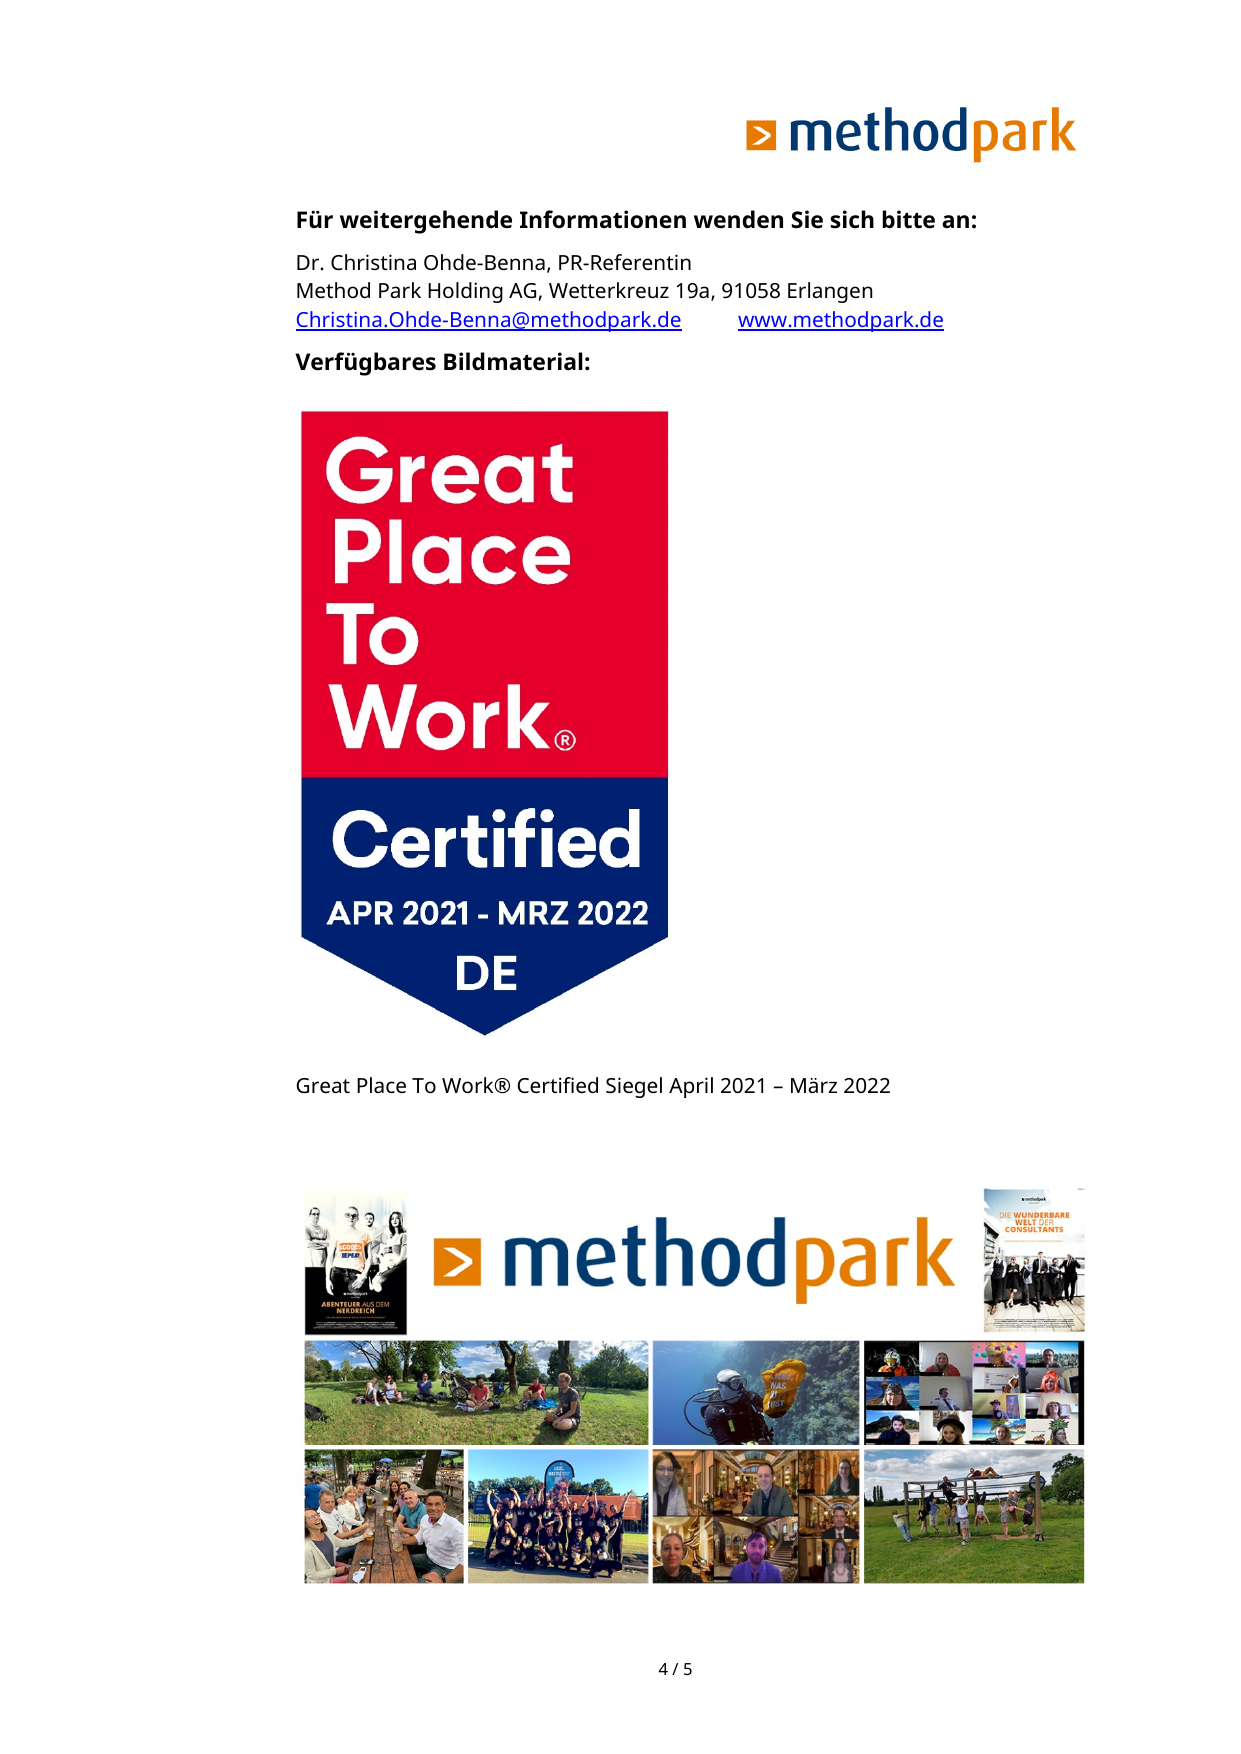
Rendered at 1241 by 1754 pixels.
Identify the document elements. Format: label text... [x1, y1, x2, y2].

picture [295, 405, 674, 1042]
text Great Place To Work® Certified Siegel April 2021 – März 2022 [295, 1071, 1092, 1100]
text Für weitergehende Informationen wenden Sie sich bitte an: [295, 204, 1092, 236]
picture [295, 1175, 1093, 1593]
subtitle Verfügbares Bildmaterial: [295, 346, 1092, 377]
text Dr. Christina Ohde-Benna, PR-Referentin Method Park Holding AG, Wetterkreuz 19a, 91058 Erlangen Christina.Ohde-Benna@methodpark.de www.methodpark.de [295, 248, 1092, 333]
picture [727, 86, 1093, 178]
